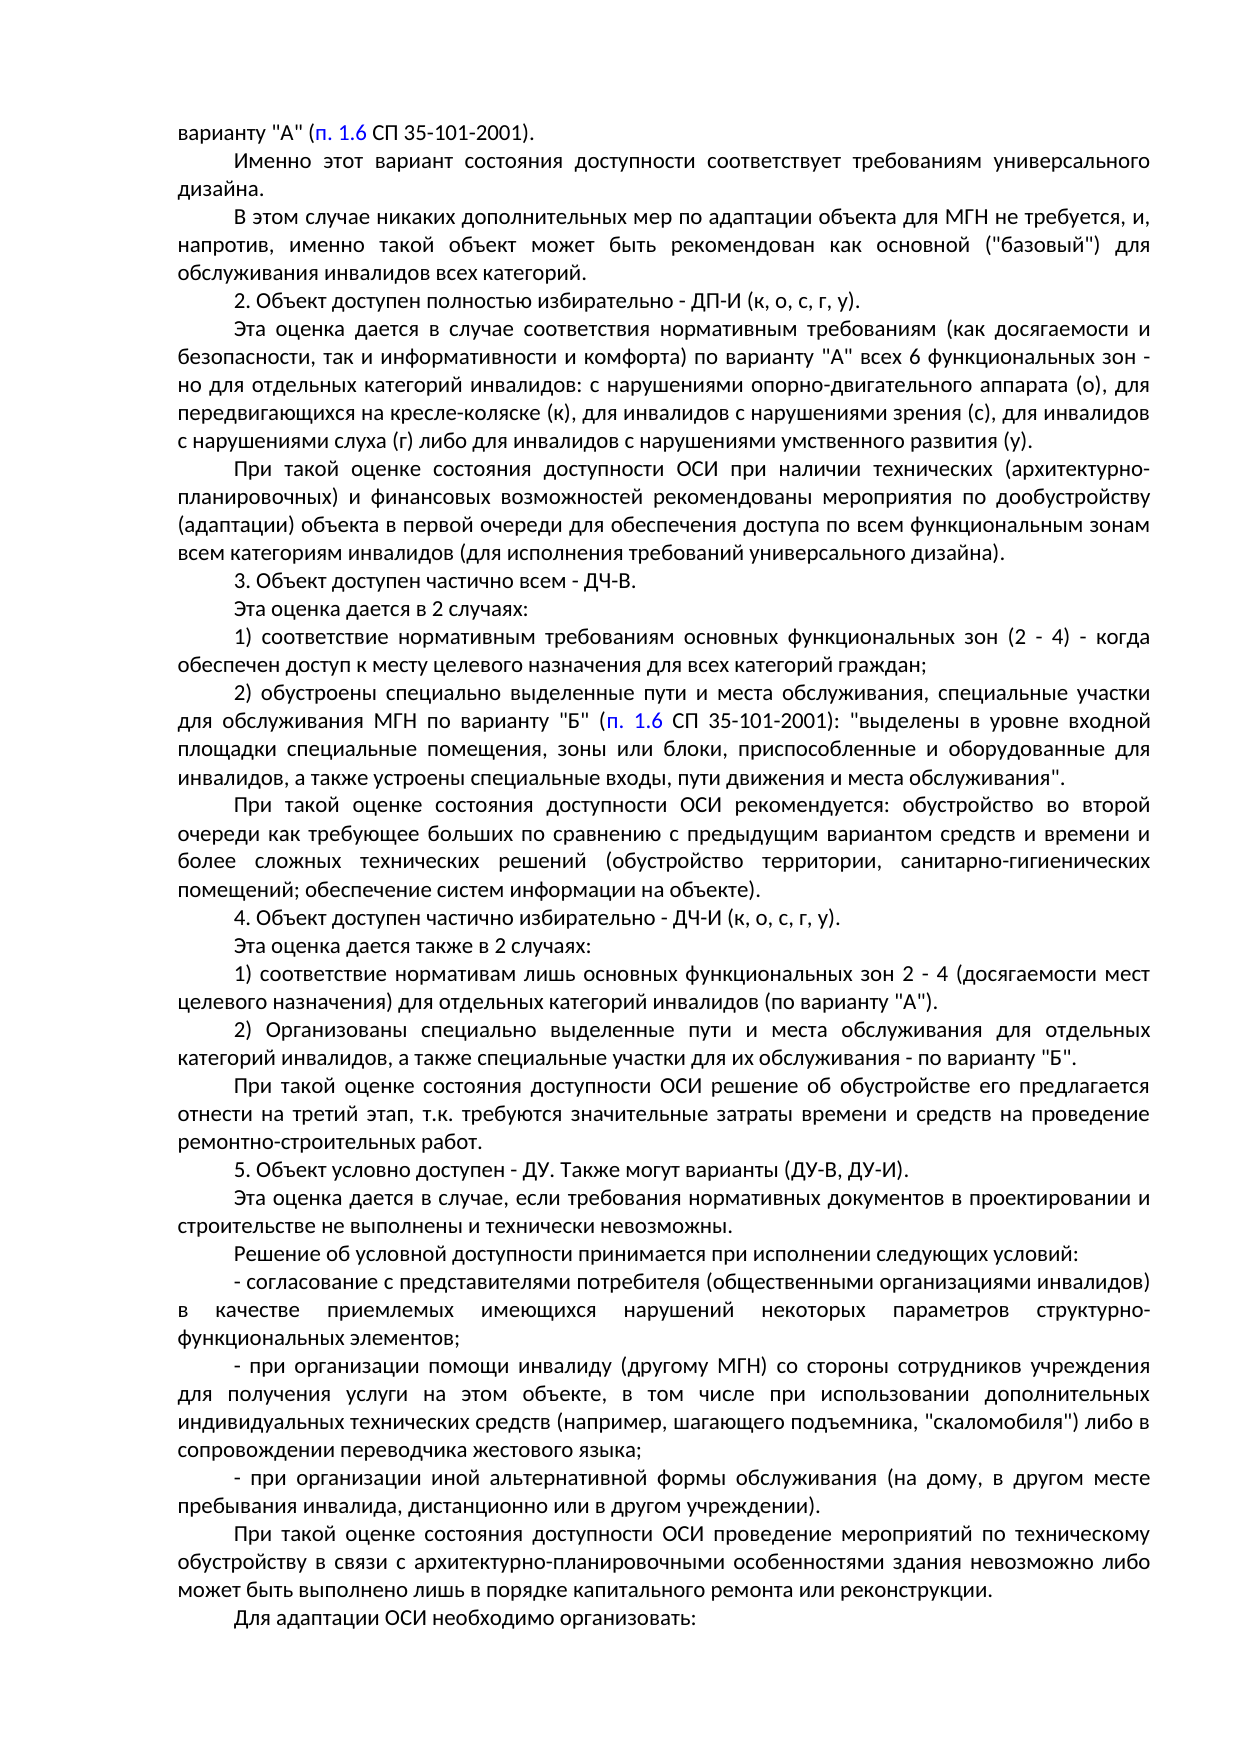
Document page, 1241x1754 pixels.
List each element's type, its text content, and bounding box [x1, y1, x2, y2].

text При такой оценке состояния доступности ОСИ при наличии технических (архитектурно-планировочных) и финансовых возможностей рекомендованы мероприятия по дообустройству (адаптации) объекта в первой очереди для обеспечения доступа по всем функциональным зонам всем категориям инвалидов (для исполнения требований универсального дизайна). [177, 454, 1152, 566]
text Эта оценка дается в случае, если требования нормативных документов в проектировании и строительстве не выполнены и технически невозможны. [177, 1183, 1152, 1239]
text Именно этот вариант состояния доступности соответствует требованиям универсального дизайна. [177, 146, 1152, 202]
text 1) соответствие нормативам лишь основных функциональных зон 2 - 4 (досягаемости мест целевого назначения) для отдельных категорий инвалидов (по варианту "А"). [177, 959, 1152, 1015]
text Для адаптации ОСИ необходимо организовать: [177, 1603, 1152, 1631]
text 3. Объект доступен частично всем - ДЧ-В. [177, 566, 1152, 594]
text Решение об условной доступности принимается при исполнении следующих условий: [177, 1239, 1152, 1267]
text 2. Объект доступен полностью избирательно - ДП-И (к, о, с, г, у). [177, 286, 1152, 314]
text - при организации иной альтернативной формы обслуживания (на дому, в другом месте пребывания инвалида, дистанционно или в другом учреждении). [177, 1463, 1152, 1519]
text - при организации помощи инвалиду (другому МГН) со стороны сотрудников учреждения для получения услуги на этом объекте, в том числе при использовании дополнительных индивидуальных технических средств (например, шагающего подъемника, "скаломобиля") либо в сопровождении переводчика жестового языка; [177, 1351, 1152, 1463]
text Эта оценка дается также в 2 случаях: [177, 931, 1152, 959]
text При такой оценке состояния доступности ОСИ проведение мероприятий по техническому обустройству в связи с архитектурно-планировочными особенностями здания невозможно либо может быть выполнено лишь в порядке капитального ремонта или реконструкции. [177, 1519, 1152, 1603]
text При такой оценке состояния доступности ОСИ рекомендуется: обустройство во второй очереди как требующее больших по сравнению с предыдущим вариантом средств и времени и более сложных технических решений (обустройство территории, санитарно-гигиенических помещений; обеспечение систем информации на объекте). [177, 791, 1152, 903]
text Эта оценка дается в случае соответствия нормативным требованиям (как досягаемости и безопасности, так и информативности и комфорта) по варианту "А" всех 6 функциональных зон - но для отдельных категорий инвалидов: с нарушениями опорно-двигательного аппарата (о), для передвигающихся на кресле-коляске (к), для инвалидов с нарушениями зрения (с), для инвалидов с нарушениями слуха (г) либо для инвалидов с нарушениями умственного развития (у). [177, 314, 1152, 454]
text 2) Организованы специально выделенные пути и места обслуживания для отдельных категорий инвалидов, а также специальные участки для их обслуживания - по варианту "Б". [177, 1015, 1152, 1071]
text В этом случае никаких дополнительных мер по адаптации объекта для МГН не требуется, и, напротив, именно такой объект может быть рекомендован как основной ("базовый") для обслуживания инвалидов всех категорий. [177, 202, 1152, 286]
text При такой оценке состояния доступности ОСИ решение об обустройстве его предлагается отнести на третий этап, т.к. требуются значительные затраты времени и средств на проведение ремонтно-строительных работ. [177, 1071, 1152, 1155]
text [177, 118, 1152, 146]
text - согласование с представителями потребителя (общественными организациями инвалидов) в качестве приемлемых имеющихся нарушений некоторых параметров структурно-функциональных элементов; [177, 1267, 1152, 1351]
text Эта оценка дается в 2 случаях: [177, 594, 1152, 622]
text 1) соответствие нормативным требованиям основных функциональных зон (2 - 4) - когда обеспечен доступ к месту целевого назначения для всех категорий граждан; [177, 622, 1152, 678]
text 4. Объект доступен частично избирательно - ДЧ-И (к, о, с, г, у). [177, 903, 1152, 931]
text 5. Объект условно доступен - ДУ. Также могут варианты (ДУ-В, ДУ-И). [177, 1155, 1152, 1183]
text 2) обустроены специально выделенные пути и места обслуживания, специальные участки для обслуживания МГН по варианту "Б" (п. 1.6 СП 35-101-2001): "выделены в уровне входной площадки специальные помещения, зоны или блоки, приспособленные и оборудованные для инвалидов, а также устроены специальные входы, пути движения и места обслуживания". [177, 678, 1152, 791]
